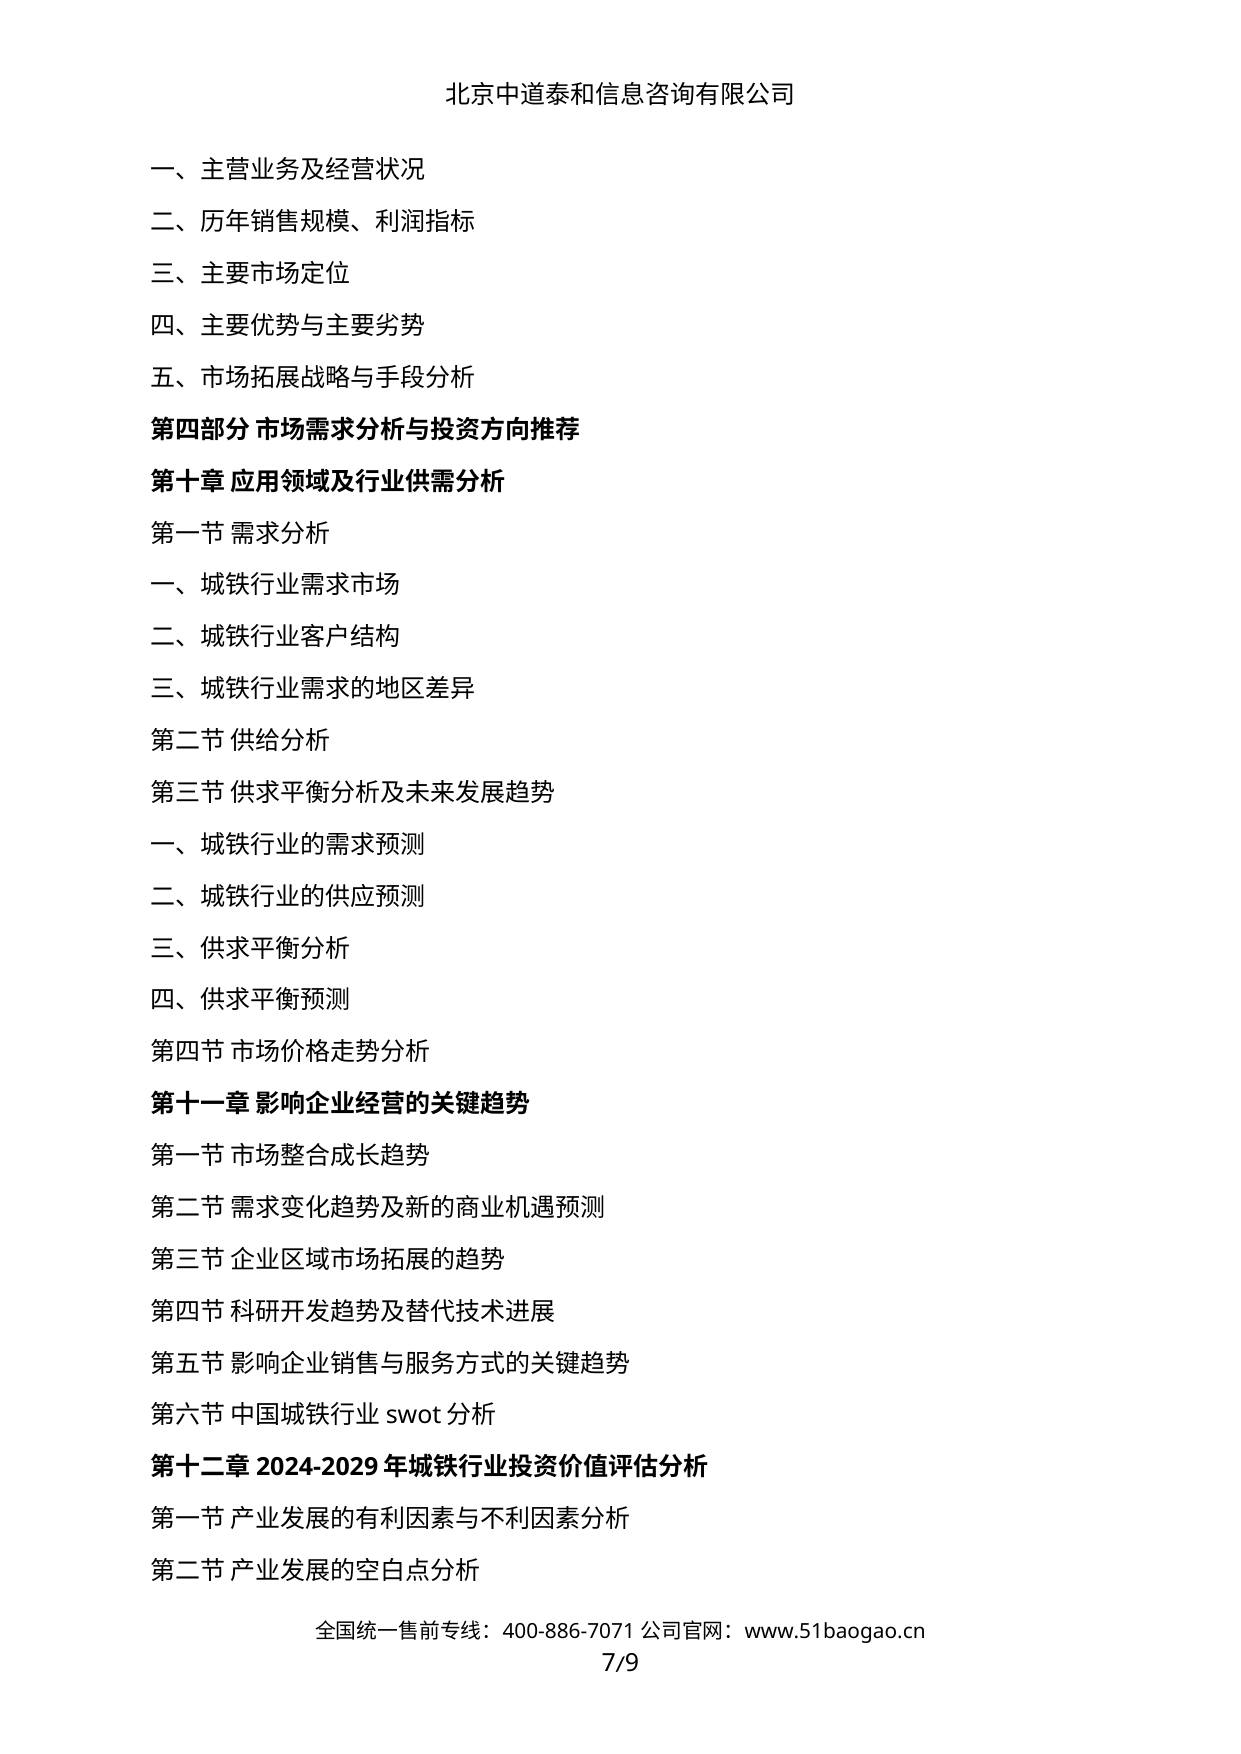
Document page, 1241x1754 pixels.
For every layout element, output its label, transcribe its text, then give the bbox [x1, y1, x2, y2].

text 第二节 需求变化趋势及新的商业机遇预测 [150, 1187, 1090, 1224]
text 二、城铁行业的供应预测 [150, 876, 1090, 912]
text 第一节 市场整合成长趋势 [150, 1136, 1090, 1172]
text 三、主要市场定位 [150, 254, 1090, 290]
text 二、历年销售规模、利润指标 [150, 202, 1090, 238]
text 第二节 供给分析 [150, 721, 1090, 757]
text 第六节 中国城铁行业swot分析 [150, 1395, 1090, 1431]
text 第四节 科研开发趋势及替代技术进展 [150, 1291, 1090, 1327]
text 第三节 供求平衡分析及未来发展趋势 [150, 772, 1090, 809]
text 第四部分 市场需求分析与投资方向推荐 [150, 409, 1090, 446]
text 三、供求平衡分析 [150, 928, 1090, 964]
text 一、主营业务及经营状况 [150, 150, 1090, 186]
text 一、城铁行业需求市场 [150, 565, 1090, 601]
text 第二节 产业发展的空白点分析 [150, 1551, 1090, 1587]
text 第一节 产业发展的有利因素与不利因素分析 [150, 1499, 1090, 1535]
text 第五节 影响企业销售与服务方式的关键趋势 [150, 1343, 1090, 1379]
text 第十二章 2024-2029年城铁行业投资价值评估分析 [150, 1447, 1090, 1483]
text 四、供求平衡预测 [150, 980, 1090, 1016]
text 第十一章 影响企业经营的关键趋势 [150, 1084, 1090, 1120]
text 四、主要优势与主要劣势 [150, 306, 1090, 342]
text 第四节 市场价格走势分析 [150, 1032, 1090, 1068]
text 五、市场拓展战略与手段分析 [150, 357, 1090, 394]
text 二、城铁行业客户结构 [150, 617, 1090, 653]
text 第十章 应用领域及行业供需分析 [150, 461, 1090, 497]
text 第三节 企业区域市场拓展的趋势 [150, 1239, 1090, 1276]
text 一、城铁行业的需求预测 [150, 824, 1090, 861]
text 三、城铁行业需求的地区差异 [150, 669, 1090, 705]
text 第一节 需求分析 [150, 513, 1090, 549]
